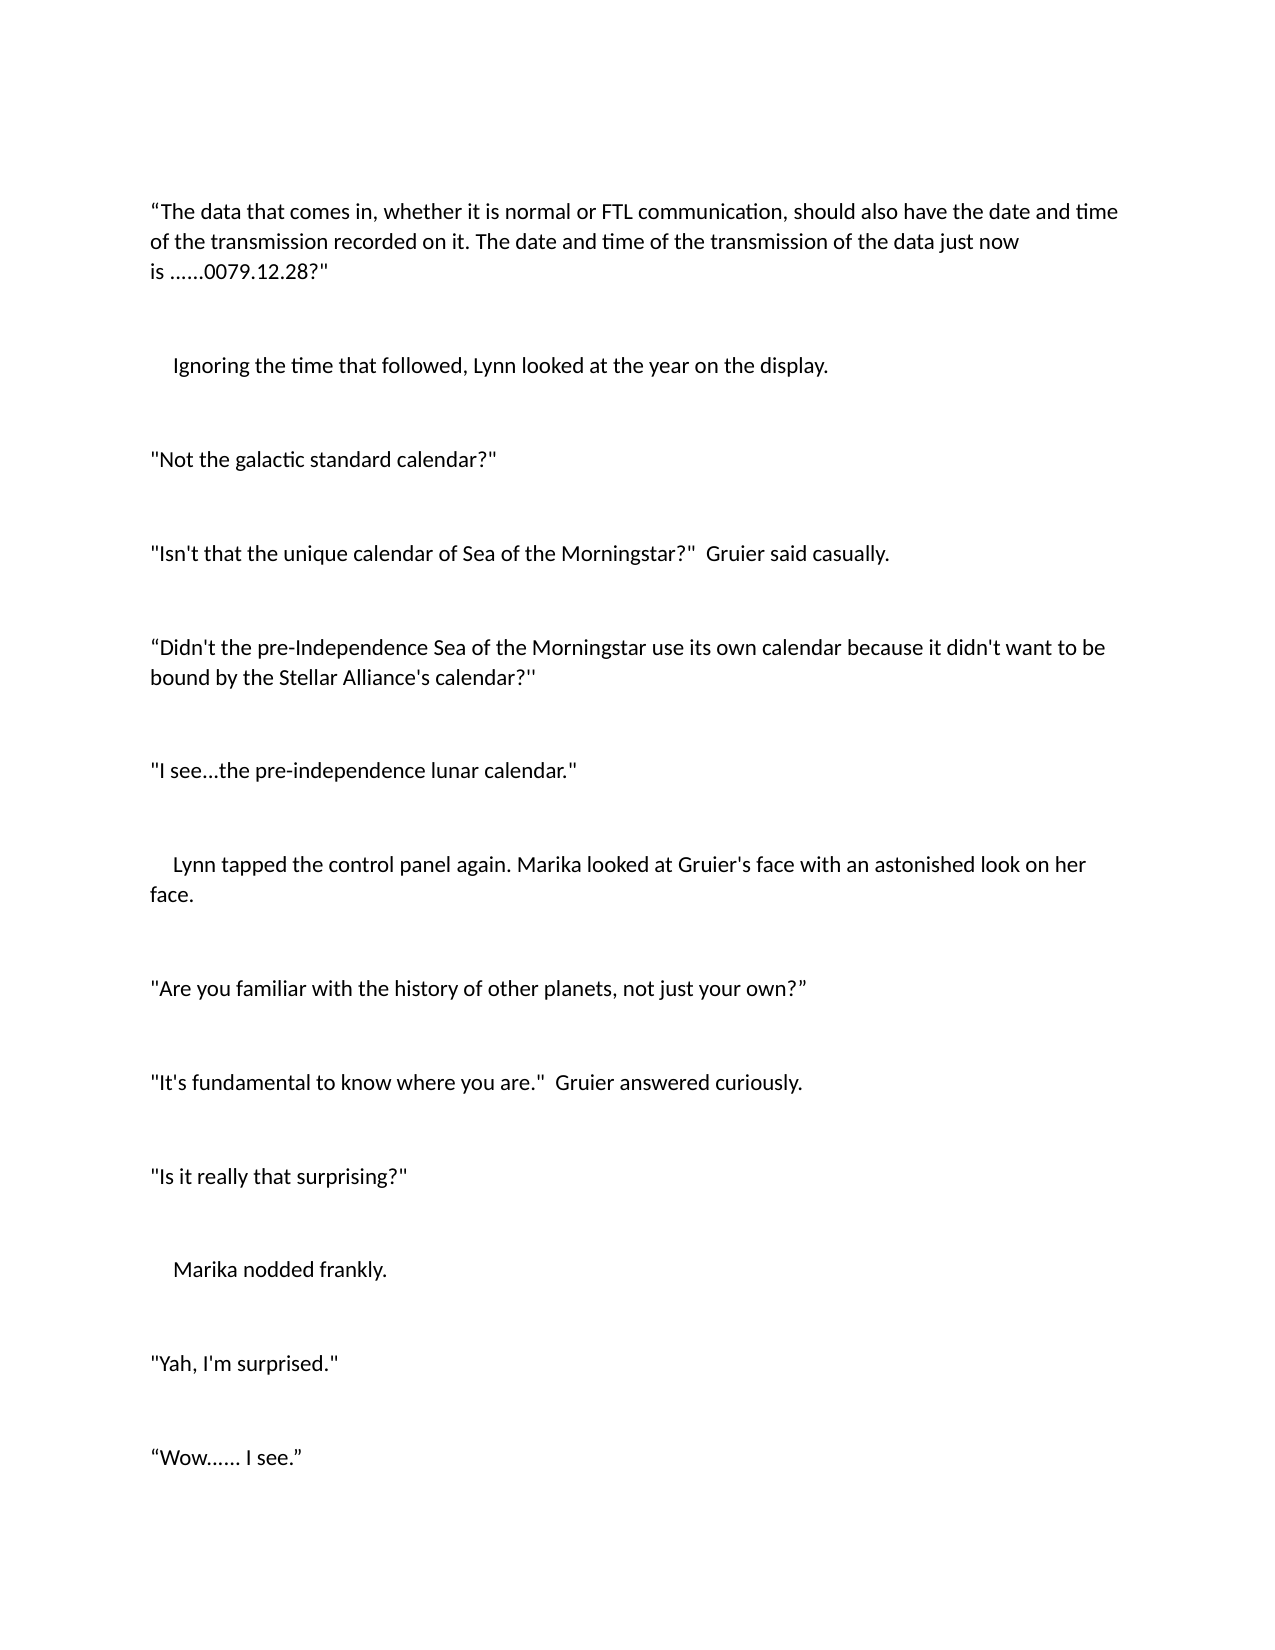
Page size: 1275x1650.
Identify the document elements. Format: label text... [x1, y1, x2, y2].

text Ignoring the time that followed, Lynn looked at the year on the display. [150, 351, 1125, 379]
text "Isn't that the unique calendar of Sea of the Morningstar?" Gruier said casually. [150, 539, 1125, 567]
text “The data that comes in, whether it is normal or FTL communication, should also have the date and time of the transmission recorded on it. The date and time of the transmission of the data just now is ......0079.12.28?" [150, 197, 1125, 285]
text "I see...the pre-independence lunar calendar." [150, 757, 1125, 784]
text Marika nodded frankly. [150, 1256, 1125, 1283]
text "Not the galactic standard calendar?" [150, 445, 1125, 473]
text “Didn't the pre-Independence Sea of the Morningstar use its own calendar because it didn't want to be bound by the Stellar Alliance's calendar?'' [150, 633, 1125, 691]
text “Wow...... I see.” [150, 1443, 1125, 1471]
text "Yah, I'm surprised." [150, 1349, 1125, 1378]
text "It's fundamental to know where you are." Gruier answered curiously. [150, 1068, 1125, 1096]
text "Is it really that surprising?" [150, 1162, 1125, 1190]
text Lynn tapped the control panel again. Marika looked at Gruier's face with an astonished look on her face. [150, 850, 1125, 908]
text "Are you familiar with the history of other planets, not just your own?” [150, 974, 1125, 1002]
